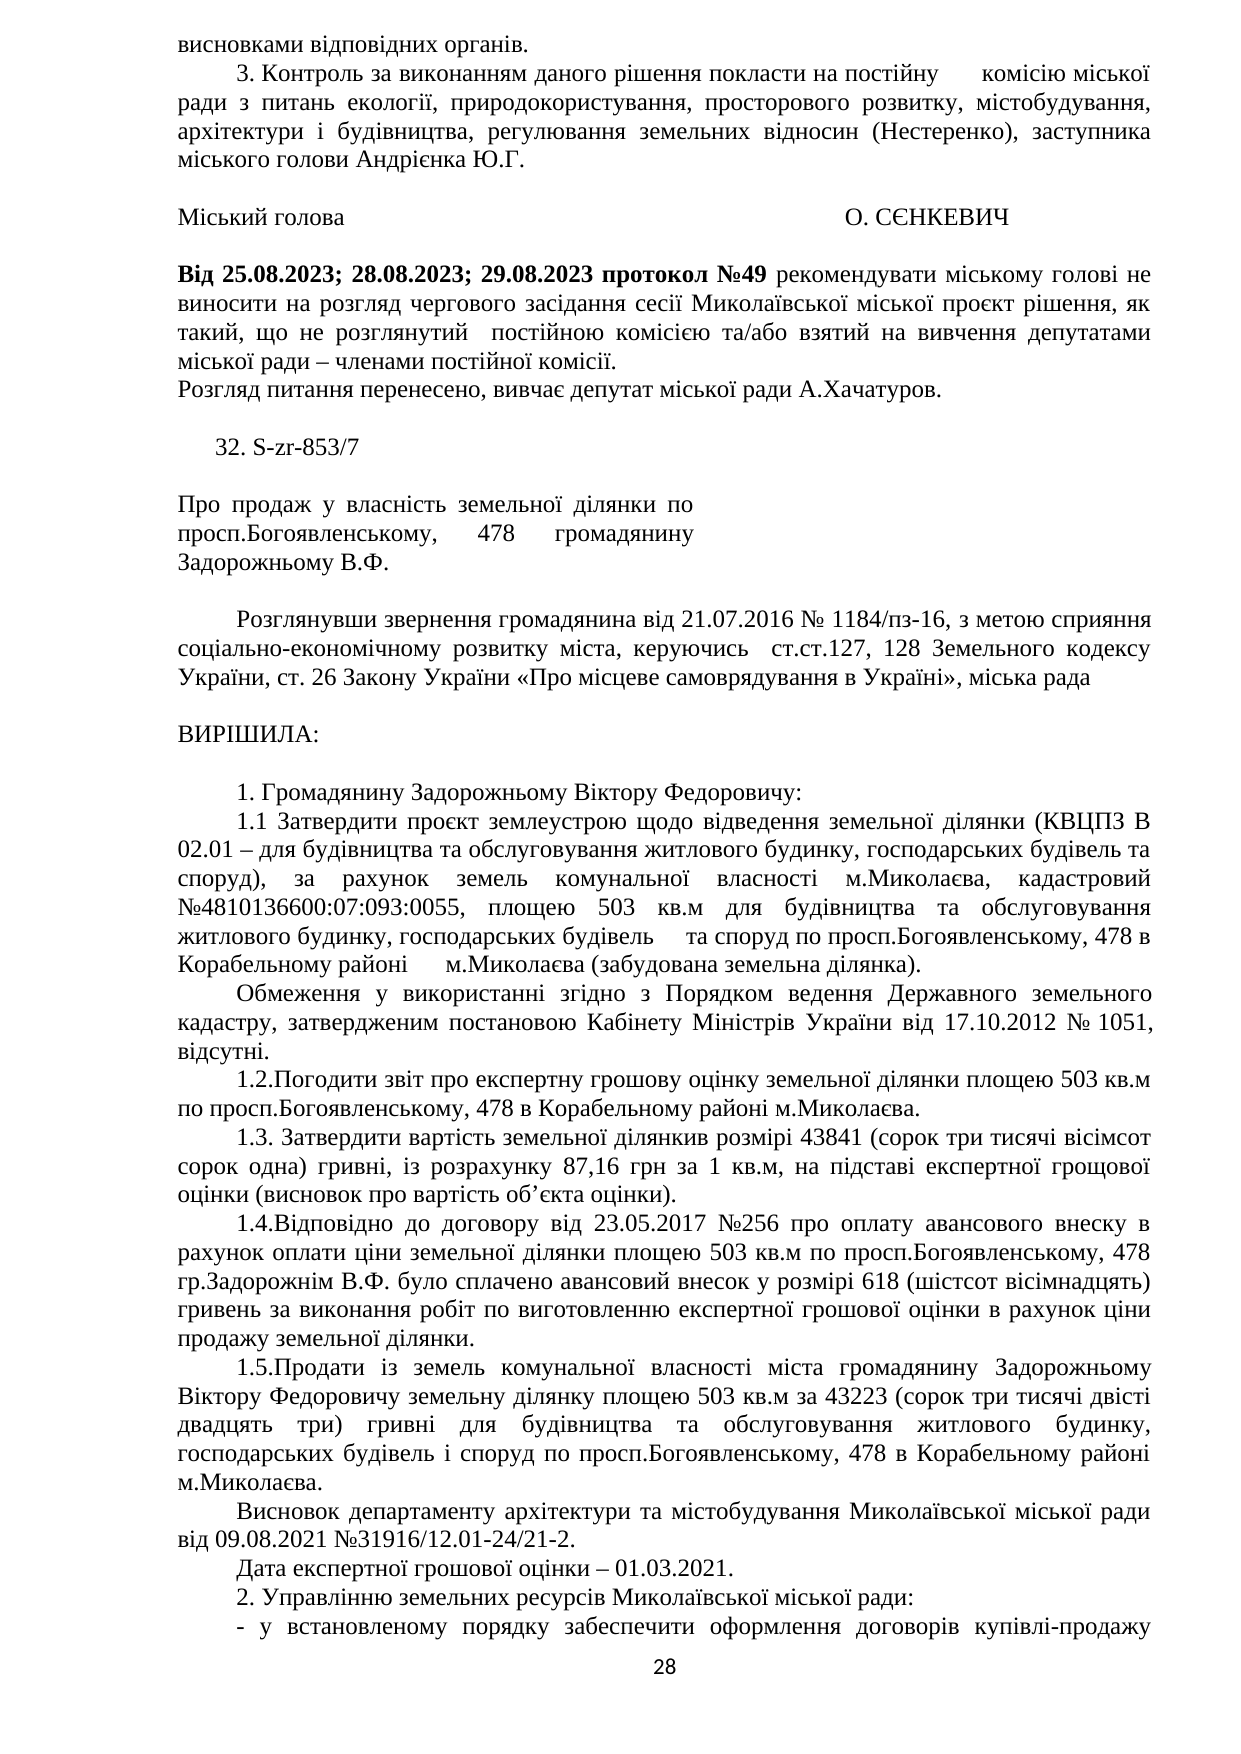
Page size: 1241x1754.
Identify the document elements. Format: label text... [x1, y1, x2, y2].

text 1. Громадянину Задорожньому Віктору Федоровичу: [177, 777, 1154, 806]
text 3. Контроль за виконанням даного рішення покласти на постійну комісію міської ради з питань екології, природокористування, просторового розвитку, містобудування, архітектури і будівництва, регулювання земельних відносин (Нестеренко), заступника міського голови Андрієнка Ю.Г. [177, 58, 1152, 173]
text 2. Управлінню земельних ресурсів Миколаївської міської ради: [177, 1582, 1152, 1611]
text Дата експертної грошової оцінки – 01.03.2021. [177, 1553, 1152, 1582]
list S-zr-853/7 [215, 432, 1154, 461]
text 1.2.Погодити звіт про експертну грошову оцінку земельної ділянки площею 503 кв.м по просп.Богоявленському, 478 в Корабельному районі м.Миколаєва. [177, 1064, 1152, 1122]
text ВИРІШИЛА: [177, 719, 1154, 748]
text Висновок департаменту архітектури та містобудування Миколаївської міської ради від 09.08.2021 №31916/12.01-24/21-2. [177, 1496, 1152, 1553]
text Від 25.08.2023; 28.08.2023; 29.08.2023 протокол №49 рекомендувати міському голові не виносити на розгляд чергового засідання сесії Миколаївської міської проєкт рішення, як такий, що не розглянутий постійною комісією та/або взятий на вивчення депутатами міської ради – членами постійної комісії. [177, 259, 1152, 374]
text Обмеження у використанні згідно з Порядком ведення Державного земельного кадастру, затвердженим постановою Кабінету Міністрів України від 17.10.2012 № 1051, відсутні. [177, 978, 1153, 1064]
text Міський голова О. СЄНКЕВИЧ [177, 202, 1154, 231]
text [177, 29, 1152, 58]
text Про продаж у власність земельної ділянки по просп.Богоявленському, 478 громадянину Задорожньому В.Ф. [177, 489, 694, 576]
text 1.3. Затвердити вартість земельної ділянкив розмірі 43841 (сорок три тисячі вісімсот сорок одна) гривні, із розрахунку 87,16 грн за 1 кв.м, на підставі експертної грощової оцінки (висновок про вартість об’єкта оцінки). [177, 1122, 1152, 1208]
text Розгляд питання перенесено, вивчає депутат міської ради А.Хачатуров. [177, 374, 1152, 403]
text 1.5.Продати із земель комунальної власності міста громадянину Задорожньому Віктору Федоровичу земельну ділянку площею 503 кв.м за 43223 (сорок три тисячі двісті двадцять три) гривні для будівництва та обслуговування житлового будинку, господарських будівель і споруд по просп.Богоявленському, 478 в Корабельному районі м.Миколаєва. [177, 1352, 1152, 1496]
text 1.4.Відповідно до договору від 23.05.2017 №256 про оплату авансового внеску в рахунок оплати ціни земельної ділянки площею 503 кв.м по просп.Богоявленському, 478 гр.Задорожнім В.Ф. було сплачено авансовий внесок у розмірі 618 (шістсот вісімнадцять) гривень за виконання робіт по виготовленню експертної грошової оцінки в рахунок ціни продажу земельної ділянки. [177, 1208, 1152, 1352]
text 1.1 Затвердити проєкт землеустрою щодо відведення земельної ділянки (КВЦПЗ В 02.01 – для будівництва та обслуговування житлового будинку, господарських будівель та споруд), за рахунок земель комунальної власності м.Миколаєва, кадастровий №4810136600:07:093:0055, площею 503 кв.м для будівництва та обслуговування житлового будинку, господарських будівель та споруд по просп.Богоявленському, 478 в Корабельному районі м.Миколаєва (забудована земельна ділянка). [177, 806, 1152, 978]
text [177, 1611, 1152, 1639]
text Розглянувши звернення громадянина від 21.07.2016 № 1184/пз-16, з метою сприяння соціально-економічному розвитку міста, керуючись ст.ст.127, 128 Земельного кодексу України, ст. 26 Закону України «Про місцеве самоврядування в Україні», міська рада [177, 604, 1152, 691]
